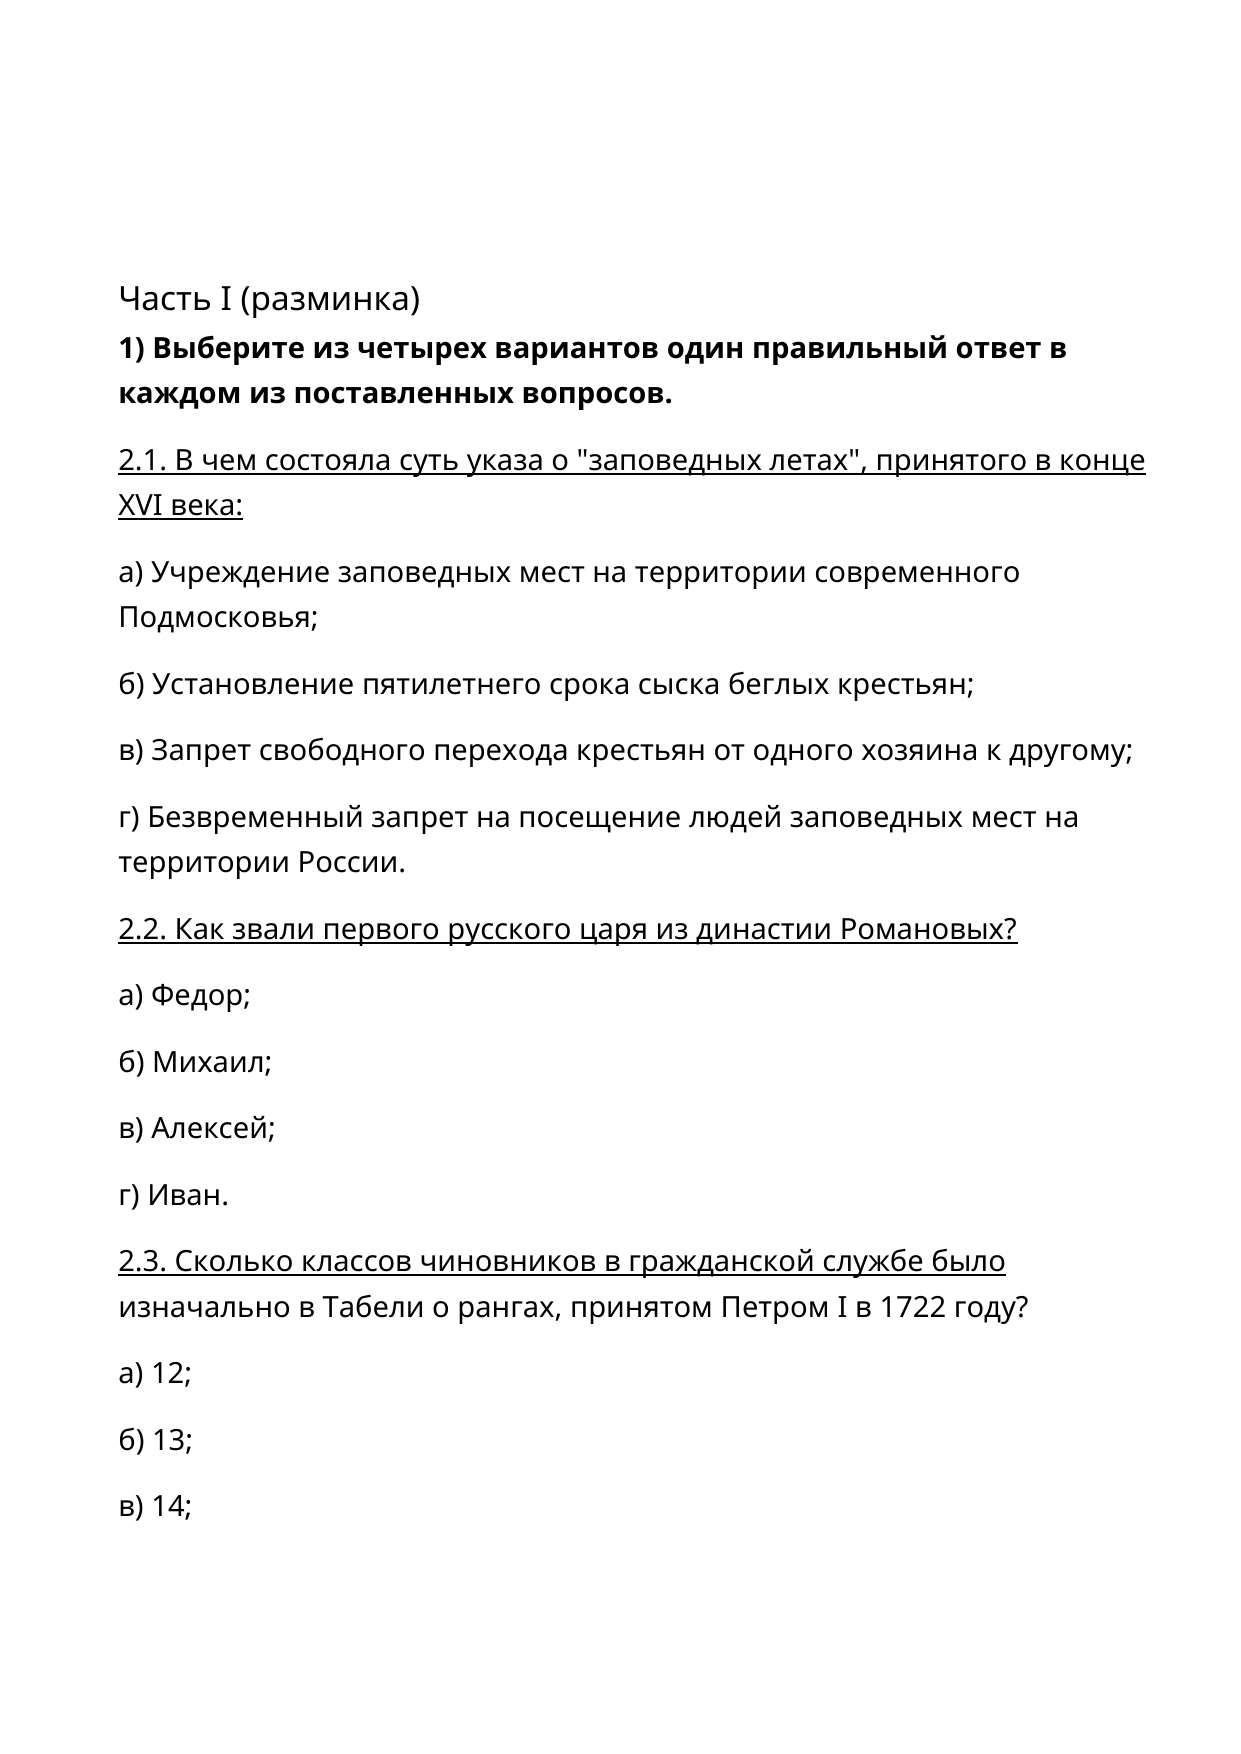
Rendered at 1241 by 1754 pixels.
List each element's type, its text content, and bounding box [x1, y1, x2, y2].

text 2.3. Сколько классов чиновников в гражданской службе было изначально в Табели о рангах, принятом Петром I в 1722 году? [118, 1240, 1152, 1326]
text б) Михаил; [118, 1041, 1152, 1081]
text а) Федор; [118, 974, 1152, 1014]
text 2.2. Как звали первого русского царя из династии Романовых? [118, 908, 1152, 948]
text г) Иван. [118, 1174, 1152, 1214]
text а) Учреждение заповедных мест на территории современного Подмосковья; [118, 551, 1152, 636]
text 2.1. В чем состояла суть указа о "заповедных летах", принятого в конце XVI века: [118, 439, 1152, 524]
text Часть I (разминка) [118, 275, 1152, 320]
text в) Запрет свободного перехода крестьян от одного хозяина к другому; [118, 729, 1152, 769]
text б) Установление пятилетнего срока сыска беглых крестьян; [118, 663, 1152, 703]
text а) 12; [118, 1352, 1152, 1392]
text в) 14; [118, 1485, 1152, 1525]
text 1) Выберите из четырех вариантов один правильный ответ в каждом из поставленных вопросов. [118, 327, 1152, 412]
text в) Алексей; [118, 1107, 1152, 1147]
text г) Безвременный запрет на посещение людей заповедных мест на территории России. [118, 796, 1152, 881]
text б) 13; [118, 1419, 1152, 1459]
